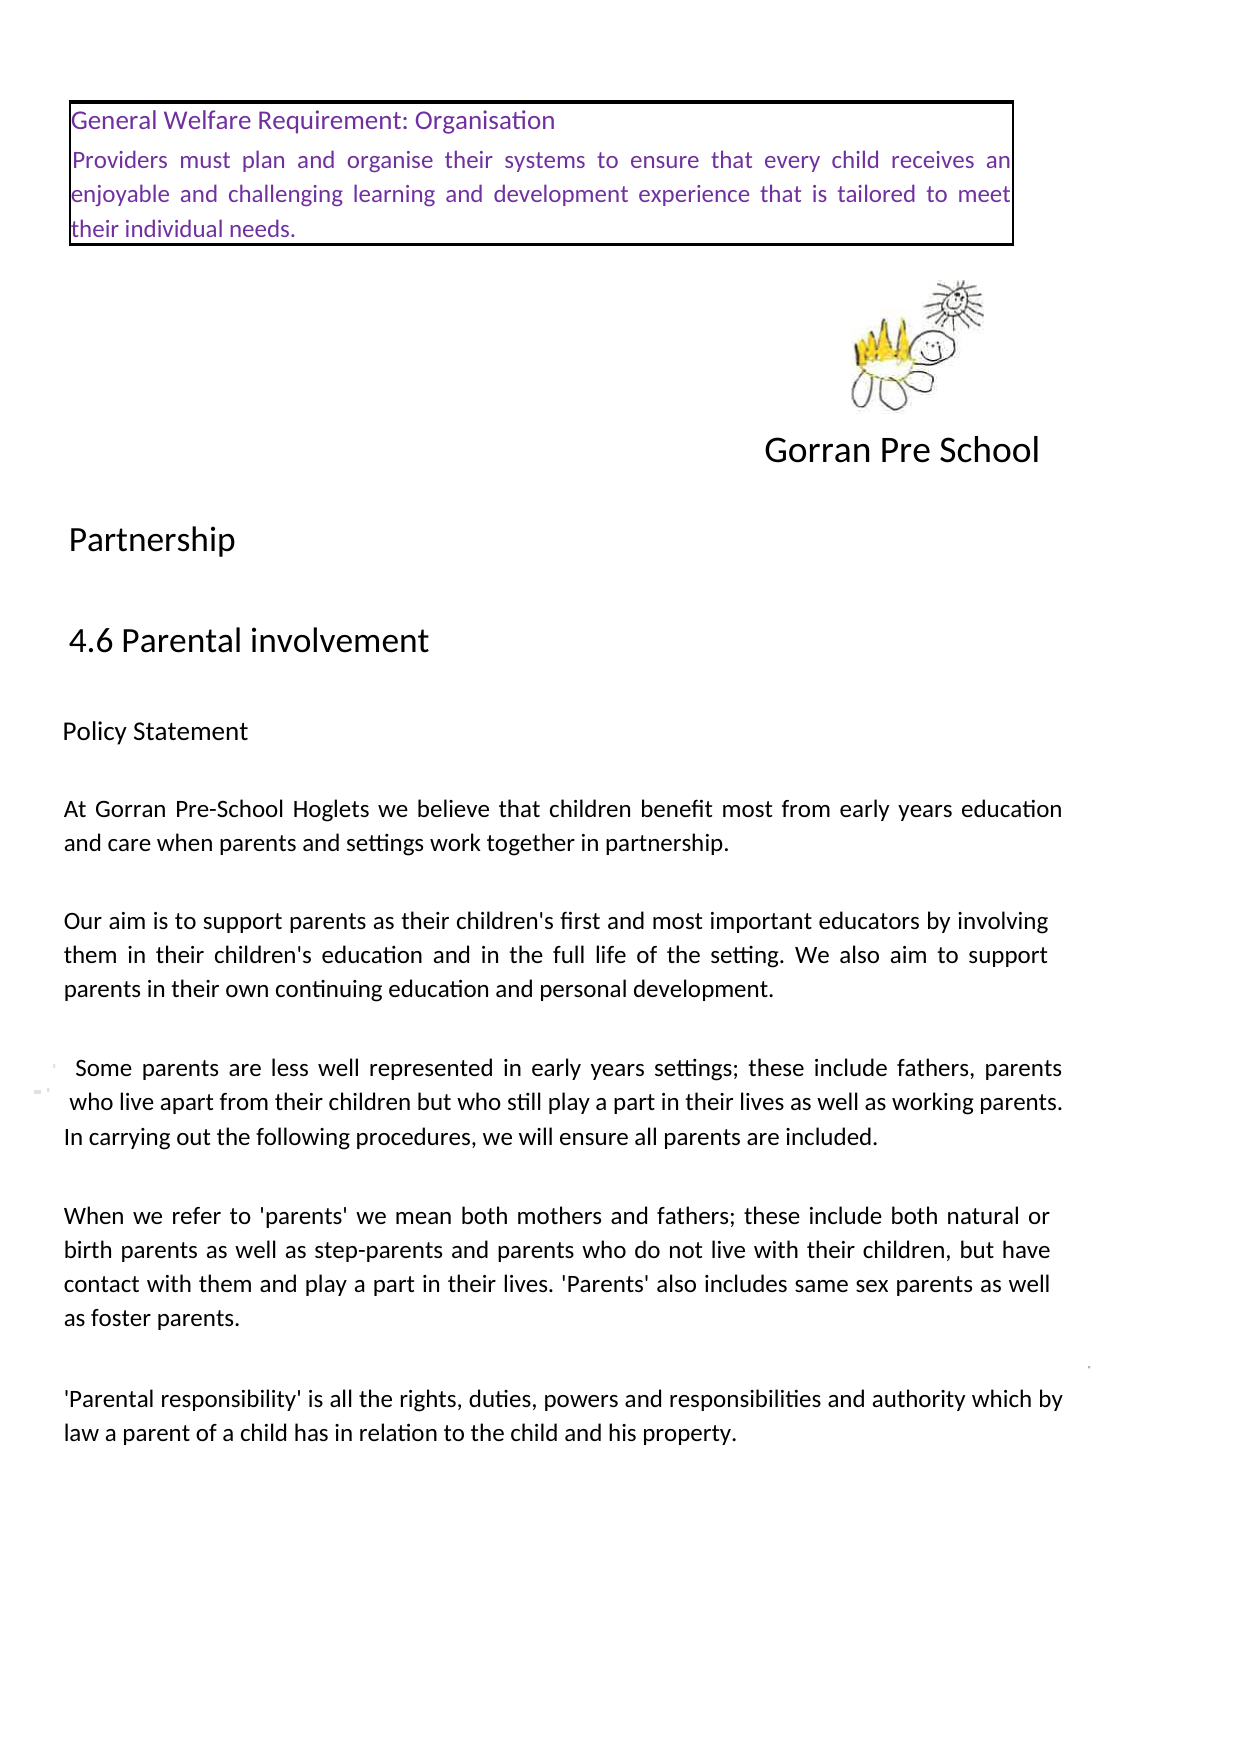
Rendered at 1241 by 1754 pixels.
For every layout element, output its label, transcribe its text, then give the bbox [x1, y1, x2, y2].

subtitle Policy Statement [62, 714, 1064, 747]
text When we refer to 'parents' we mean both mothers and fathers; these include both natural or birth parents as well as step-parents and parents who do not live with their children, but have contact with them and play a part in their lives. 'Parents' also includes same sex parents as well as foster parents. [63, 1200, 1052, 1333]
text 'Parental responsibility' is all the rights, duties, powers and responsibilities and authority which by law a parent of a child has in relation to the child and his property. [63, 1383, 1064, 1448]
text At Gorran Pre-School Hoglets we believe that children benefit most from early years education and care when parents and settings work together in partnership. [63, 793, 1064, 858]
text General Welfare Requirement: Organisation [71, 104, 1012, 137]
text Some parents are less well represented in early years settings; these include fathers, parents who live apart from their children but who still play a part in their lives as well as working parents. In carrying out the following procedures, we will ensure all parents are included. [63, 1052, 1064, 1151]
text Providers must plan and organise their systems to ensure that every child receives an enjoyable and challenging learning and development experience that is tailored to meet their individual needs. [71, 141, 1012, 243]
text Partnership [68, 517, 1064, 560]
text 4.6 Parental involvement [68, 618, 1064, 661]
text Gorran Pre School [706, 430, 1040, 471]
picture [851, 280, 984, 414]
text Our aim is to support parents as their children's first and most important educators by involving them in their children's education and in the full life of the setting. We also aim to support parents in their own continuing education and personal development. [63, 905, 1051, 1004]
